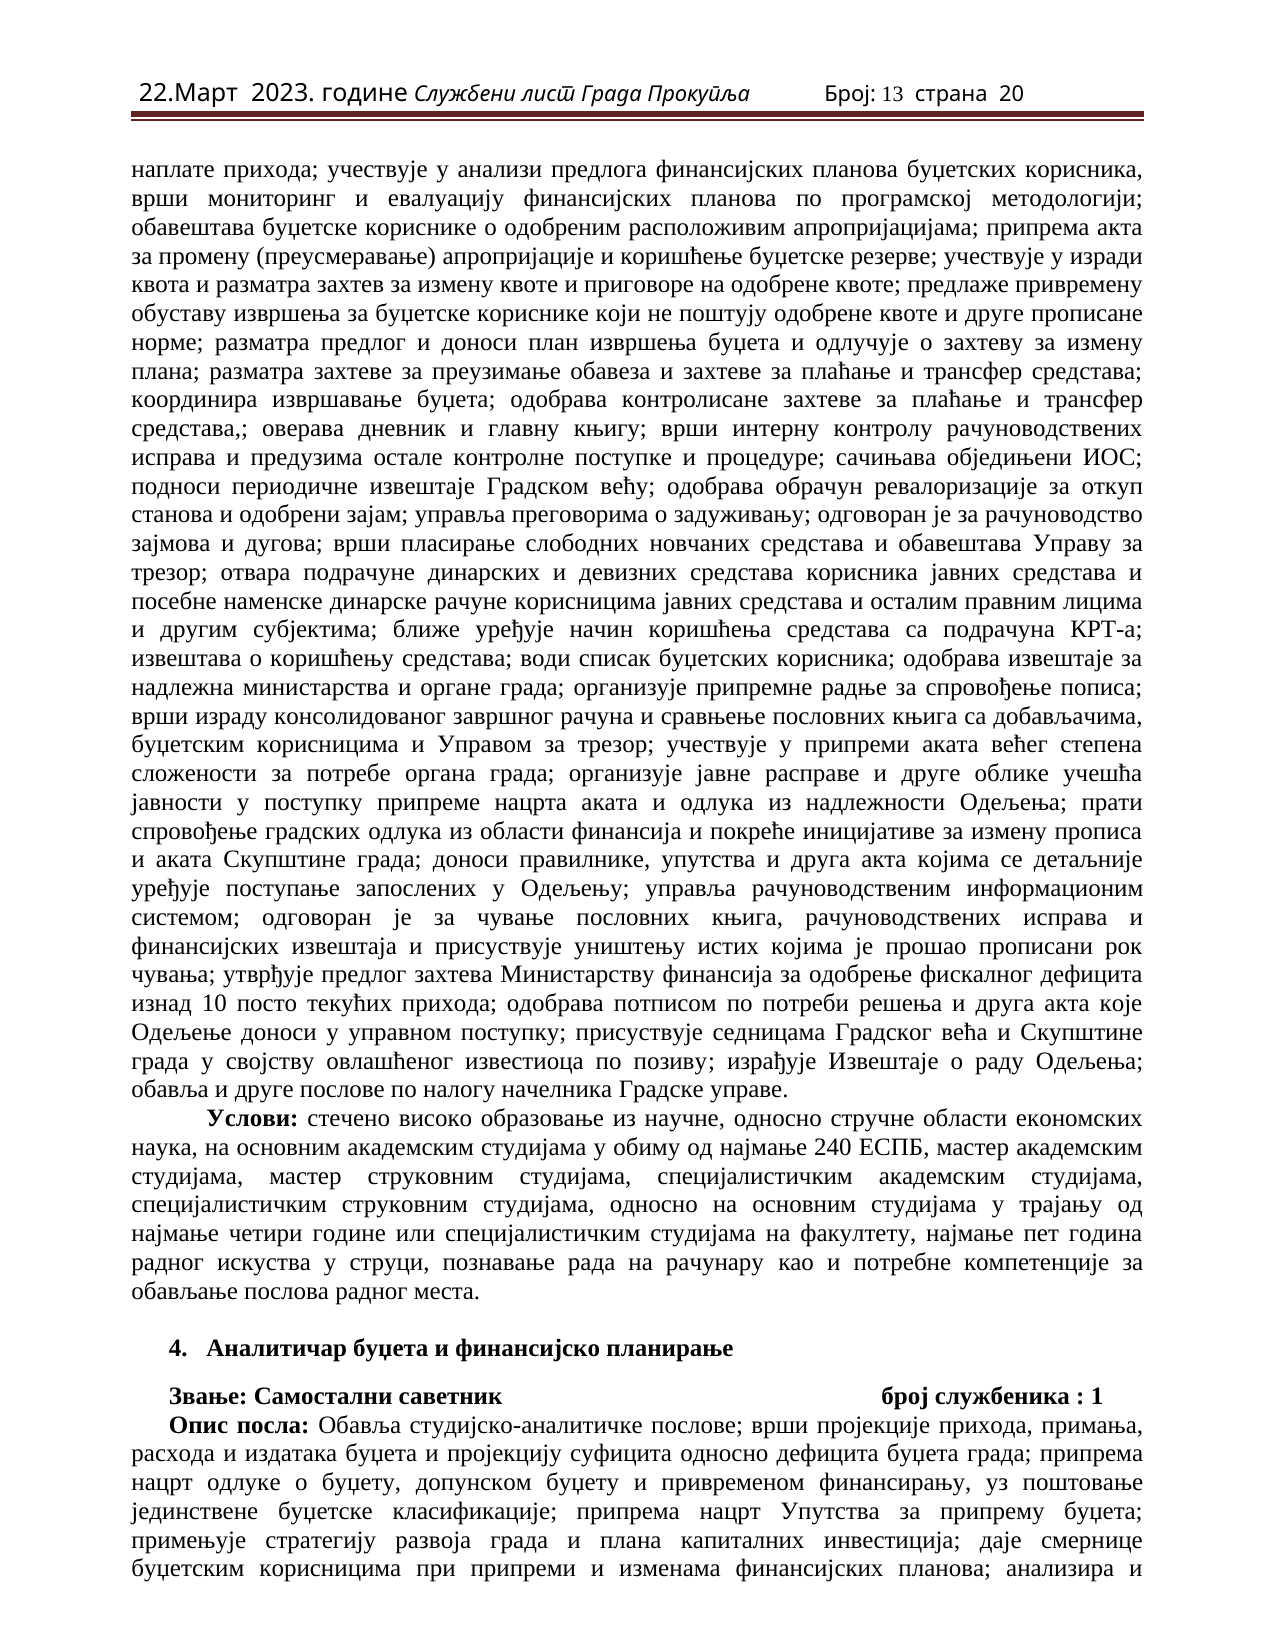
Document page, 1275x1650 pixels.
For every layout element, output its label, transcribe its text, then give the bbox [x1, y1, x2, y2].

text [131, 154, 1144, 1103]
text Звање: Самостални саветник број службеника : 1 [169, 1381, 1144, 1410]
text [131, 1410, 1144, 1582]
list Аналитичар буџета и финансијско планирање [169, 1333, 1144, 1362]
text Услови: стечено високо образовање из научне, односно стручне области економских наука, на основним академским студијама у обиму од најмање 240 ЕСПБ, мастер академским студијама, мастер струковним студијама, специјалистичким академским студијама, специјалистичким струковним студијама, односно на основним студијама у трајању од најмање четири године или специјалистичким студијама на факултету, најмање пет година радног искуства у струци, познавање рада на рачунару као и потребне компетенције за обављање послова радног места. [131, 1103, 1144, 1304]
